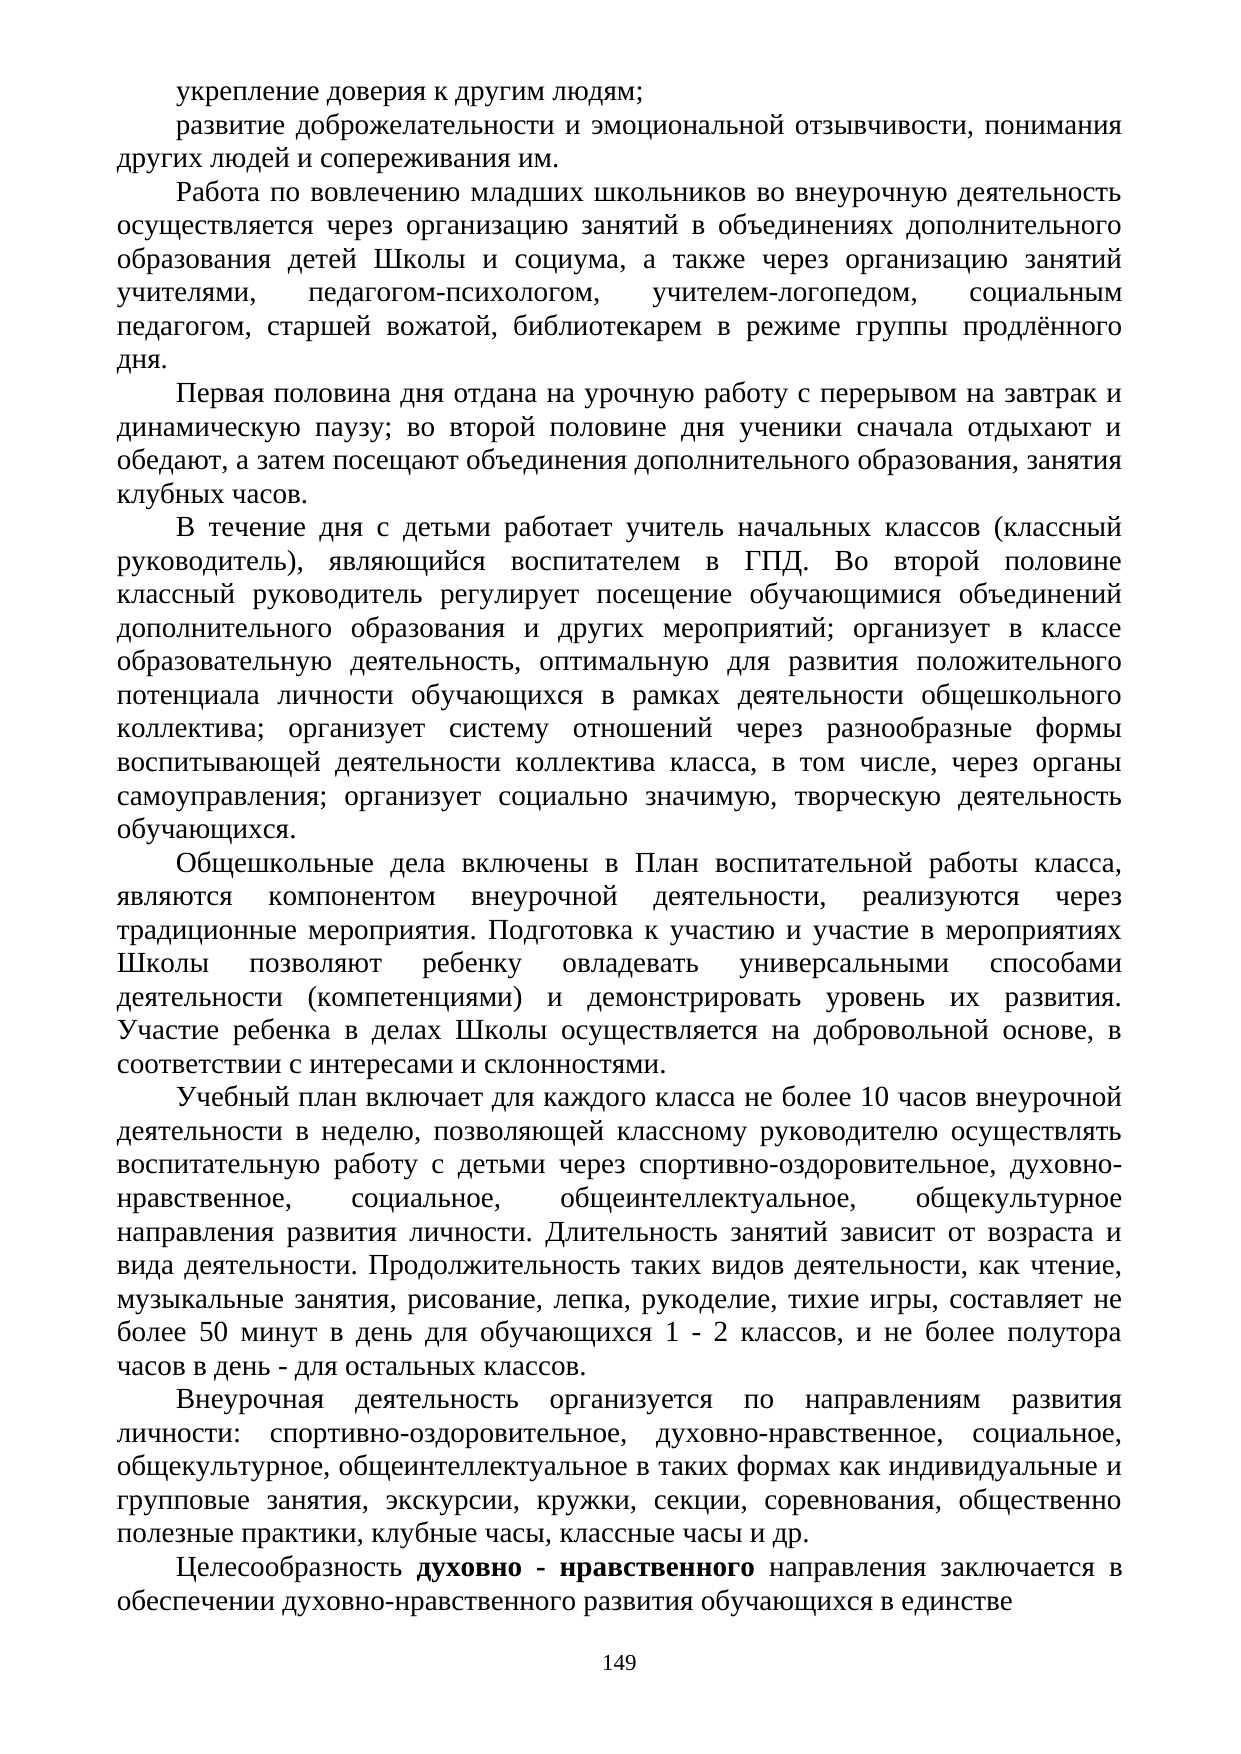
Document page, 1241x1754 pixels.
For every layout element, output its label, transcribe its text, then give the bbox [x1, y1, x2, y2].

text Общешкольные дела включены в План воспитательной работы класса, являются компонентом внеурочной деятельности, реализуются через традиционные мероприятия. Подготовка к участию и участие в мероприятиях Школы позволяют ребенку овладевать универсальными способами деятельности (компетенциями) и демонстрировать уровень их развития. Участие ребенка в делах Школы осуществляется на добровольной основе, в соответствии с интересами и склонностями. [117, 845, 1123, 1079]
text В течение дня с детьми работает учитель начальных классов (классный руководитель), являющийся воспитателем в ГПД. Во второй половине классный руководитель регулирует посещение обучающимися объединений дополнительного образования и других мероприятий; организует в классе образовательную деятельность, оптимальную для развития положительного потенциала личности обучающихся в рамках деятельности общешкольного коллектива; организует систему отношений через разнообразные формы воспитывающей деятельности коллектива класса, в том числе, через органы самоуправления; организует социально значимую, творческую деятельность обучающихся. [117, 509, 1123, 845]
text Работа по вовлечению младших школьников во внеурочную деятельность осуществляется через организацию занятий в объединениях дополнительного образования детей Школы и социума, а также через организацию занятий учителями, педагогом-психологом, учителем-логопедом, социальным педагогом, старшей вожатой, библиотекарем в режиме группы продлённого дня. [117, 174, 1123, 375]
text Первая половина дня отдана на урочную работу с перерывом на завтрак и динамическую паузу; во второй половине дня ученики сначала отдыхают и обедают, а затем посещают объединения дополнительного образования, занятия клубных часов. [117, 375, 1123, 509]
text развитие доброжелательности и эмоциональной отзывчивости, понимания других людей и сопереживания им. [117, 107, 1123, 174]
text Внеурочная деятельность организуется по направлениям развития личности: спортивно-оздоровительное, духовно-нравственное, социальное, общекультурное, общеинтеллектуальное в таких формах как индивидуальные и групповые занятия, экскурсии, кружки, секции, соревнования, общественно полезные практики, клубные часы, классные часы и др. [117, 1381, 1123, 1549]
text Целесообразность духовно - нравственного направления заключается в обеспечении духовно-нравственного развития обучающихся в единстве [117, 1549, 1123, 1616]
text Учебный план включает для каждого класса не более 10 часов внеурочной деятельности в неделю, позволяющей классному руководителю осуществлять воспитательную работу с детьми через спортивно-оздоровительное, духовно- нравственное, социальное, общеинтеллектуальное, общекультурное направления развития личности. Длительность занятий зависит от возраста и вида деятельности. Продолжительность таких видов деятельности, как чтение, музыкальные занятия, рисование, лепка, рукоделие, тихие игры, составляет не более 50 минут в день для обучающихся 1 - 2 классов, и не более полутора часов в день - для остальных классов. [117, 1079, 1123, 1381]
text укрепление доверия к другим людям; [176, 73, 1240, 107]
